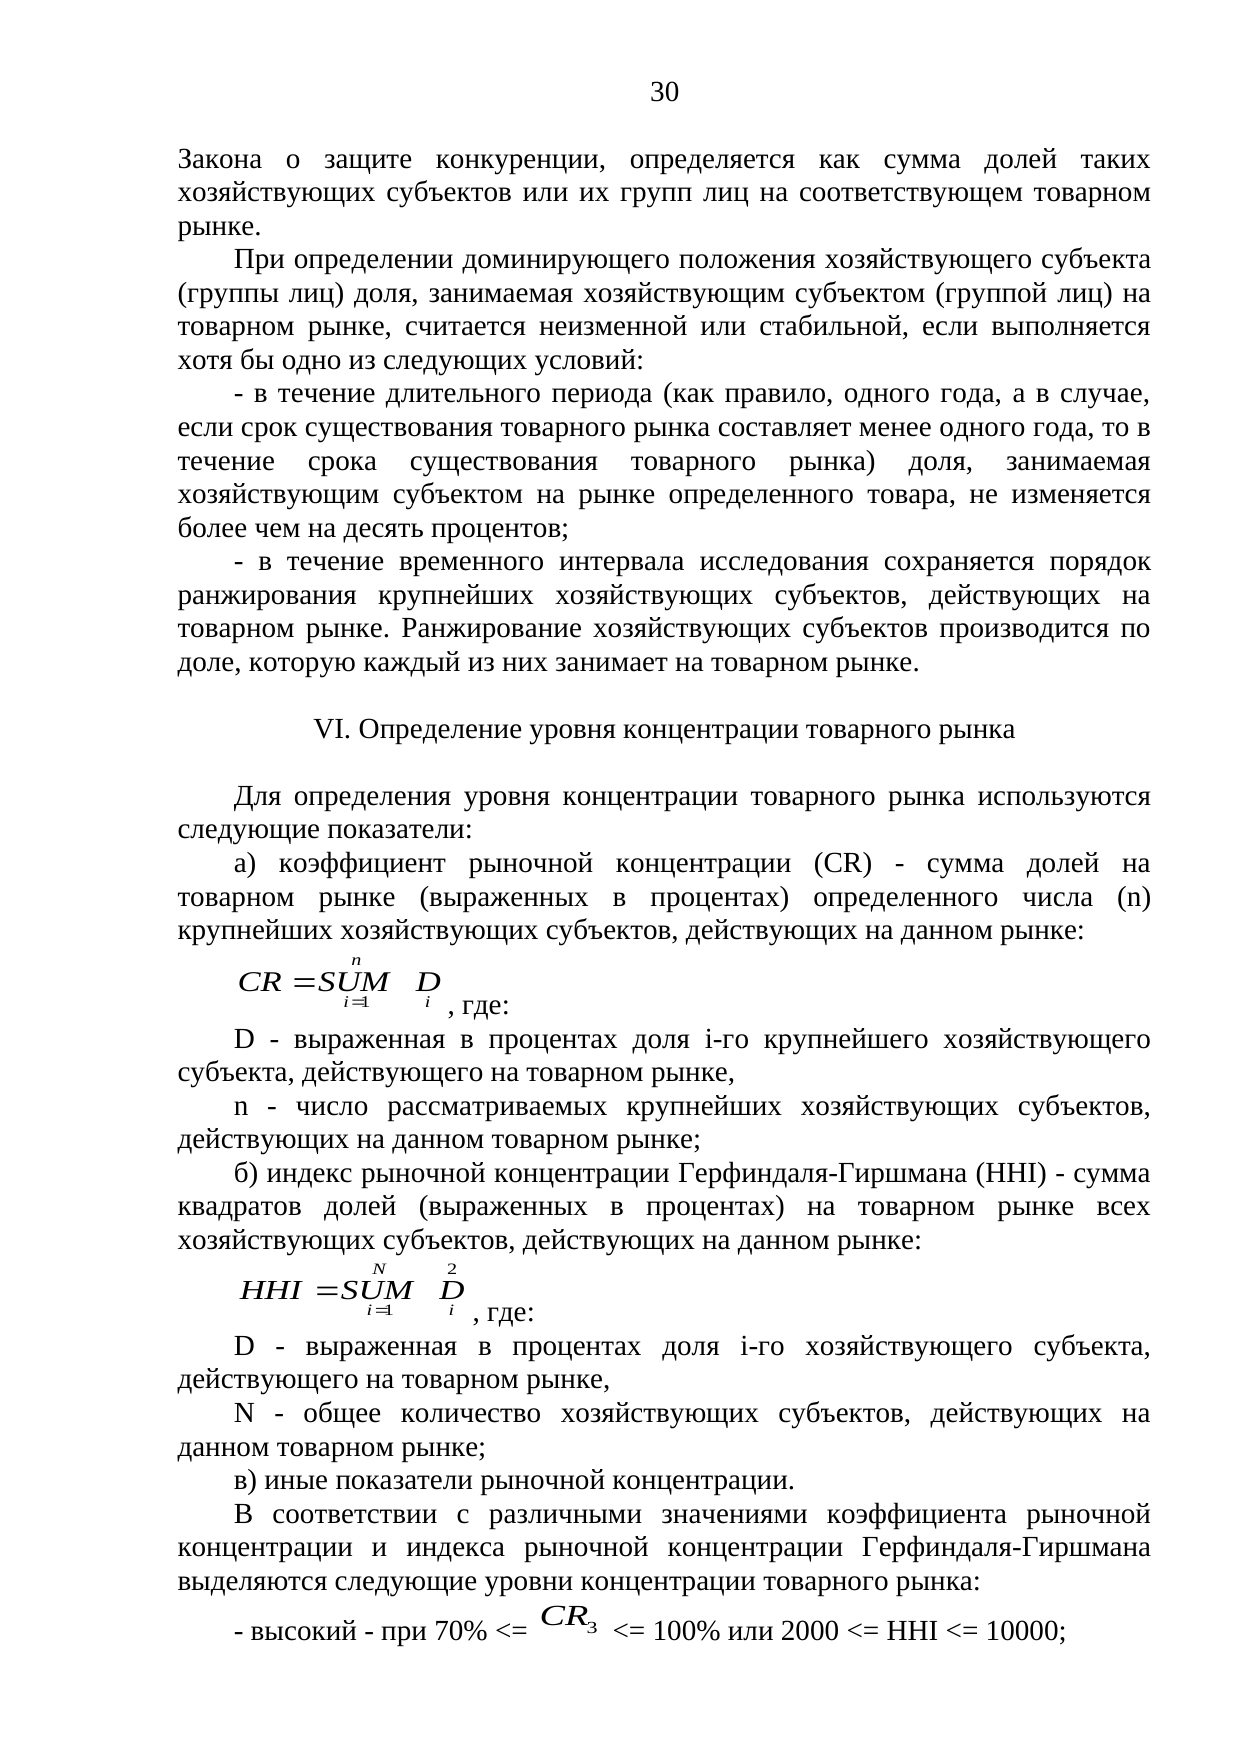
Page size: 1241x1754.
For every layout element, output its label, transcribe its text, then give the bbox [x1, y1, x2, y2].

text , где: [177, 1256, 1152, 1328]
text - в течение длительного периода (как правило, одного года, а в случае, если срок существования товарного рынка составляет менее одного года, то в течение срока существования товарного рынка) доля, занимаемая хозяйствующим субъектом на рынке определенного товара, не изменяется более чем на десять процентов; [177, 376, 1152, 543]
text а) коэффициент рыночной концентрации (CR) - сумма долей на товарном рынке (выраженных в процентах) определенного числа (n) крупнейших хозяйствующих субъектов, действующих на данном рынке: [177, 845, 1152, 946]
text N - общее количество хозяйствующих субъектов, действующих на данном товарном рынке; [177, 1395, 1152, 1462]
text D - выраженная в процентах доля i-го хозяйствующего субъекта, действующего на товарном рынке, [177, 1328, 1152, 1395]
text В соответствии с различными значениями коэффициента рыночной концентрации и индекса рыночной концентрации Герфиндаля-Гиршмана выделяются следующие уровни концентрации товарного рынка: [177, 1496, 1152, 1596]
text D - выраженная в процентах доля i-го крупнейшего хозяйствующего субъекта, действующего на товарном рынке, [177, 1021, 1152, 1088]
text При определении доминирующего положения хозяйствующего субъекта (группы лиц) доля, занимаемая хозяйствующим субъектом (группой лиц) на товарном рынке, считается неизменной или стабильной, если выполняется хотя бы одно из следующих условий: [177, 241, 1152, 376]
text , где: [177, 946, 1152, 1021]
text n - число рассматриваемых крупнейших хозяйствующих субъектов, действующих на данном товарном рынке; [177, 1088, 1152, 1155]
text б) индекс рыночной концентрации Герфиндаля-Гиршмана (HHI) - сумма квадратов долей (выраженных в процентах) на товарном рынке всех хозяйствующих субъектов, действующих на данном рынке: [177, 1155, 1152, 1256]
text - высокий - при 70% <= <= 100% или 2000 <= HHI <= 10000; [177, 1596, 1152, 1646]
text Для определения уровня концентрации товарного рынка используются следующие показатели: [177, 778, 1152, 845]
text VI. Определение уровня концентрации товарного рынка [177, 711, 1152, 744]
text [177, 141, 1152, 241]
text в) иные показатели рыночной концентрации. [177, 1462, 1152, 1496]
text - в течение временного интервала исследования сохраняется порядок ранжирования крупнейших хозяйствующих субъектов, действующих на товарном рынке. Ранжирование хозяйствующих субъектов производится по доле, которую каждый из них занимает на товарном рынке. [177, 543, 1152, 677]
